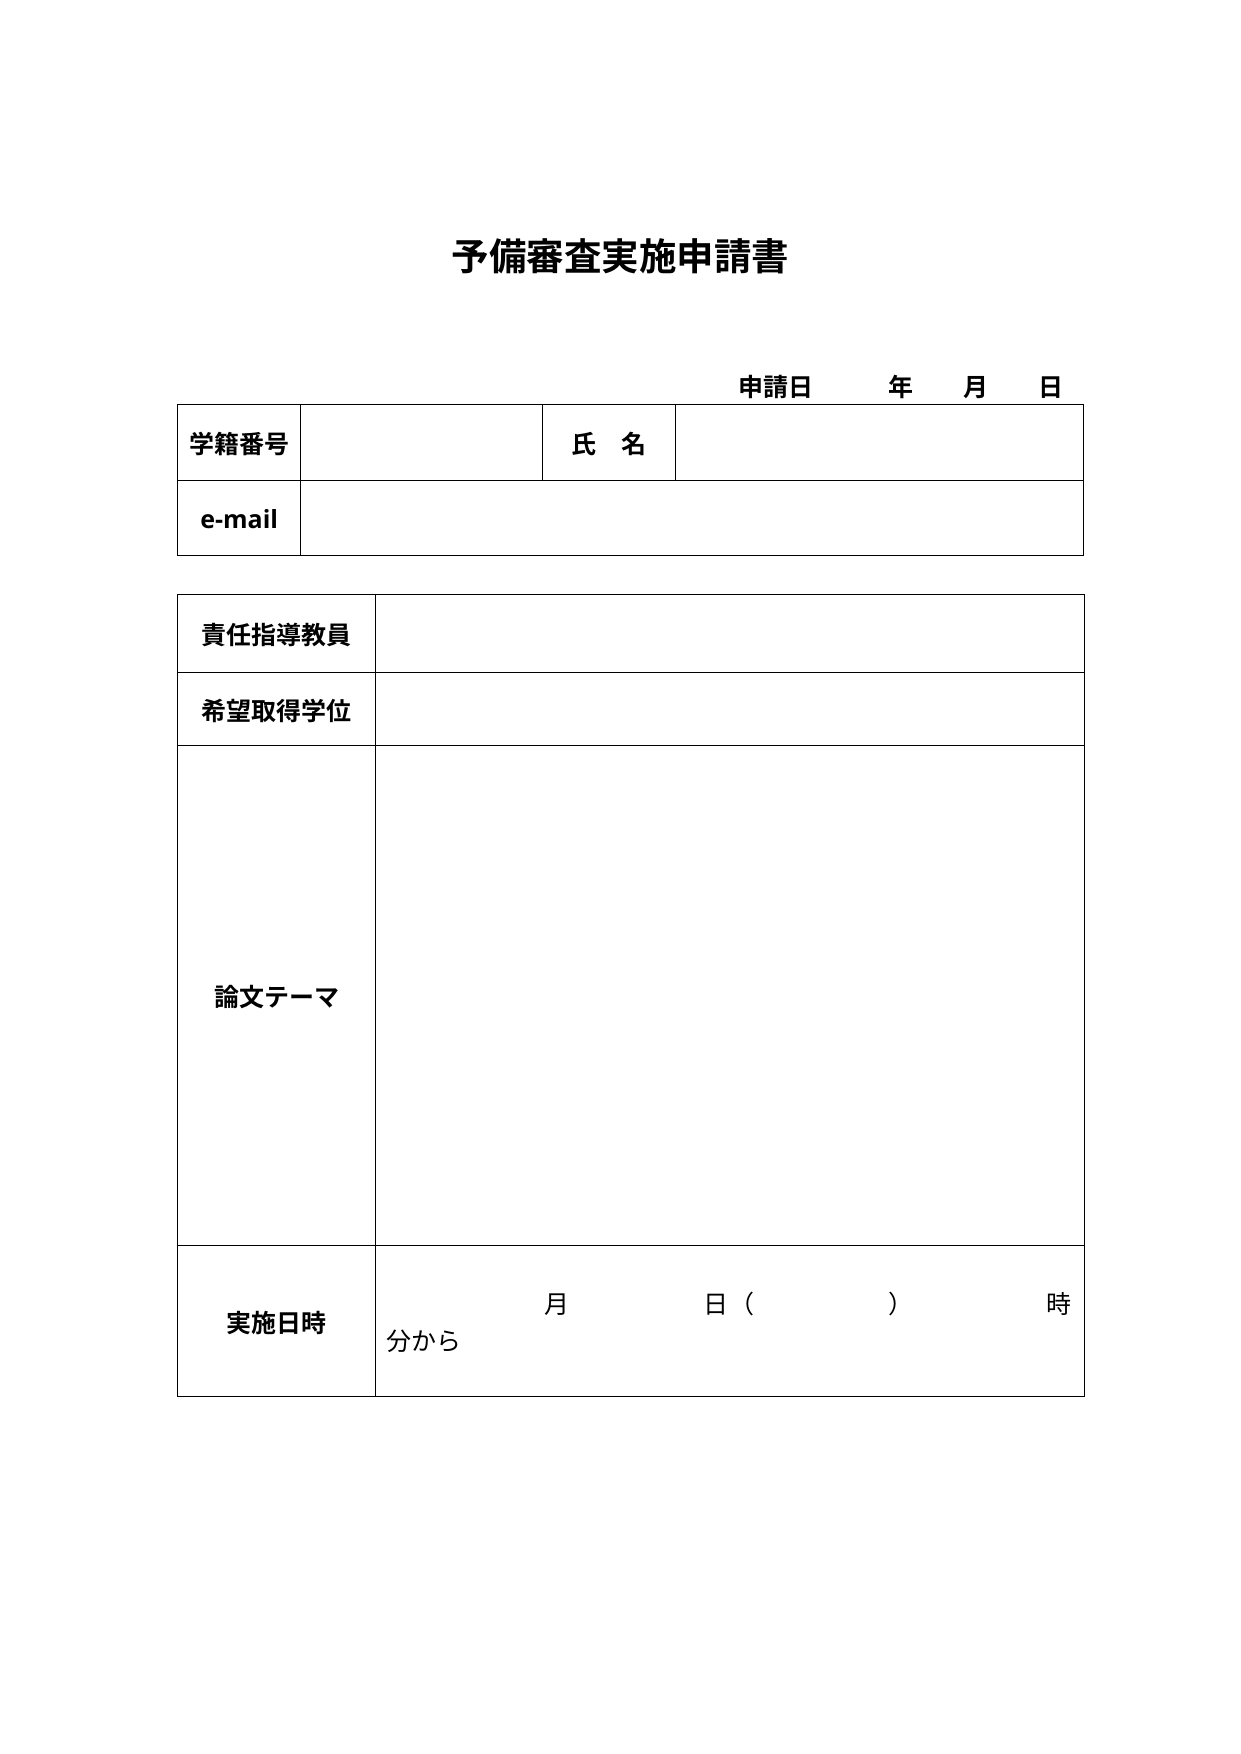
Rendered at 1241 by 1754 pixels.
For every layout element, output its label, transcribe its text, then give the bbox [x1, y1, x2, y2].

table_cell 論文テーマ [178, 746, 375, 1245]
table_cell [376, 746, 1084, 1245]
table_header [301, 405, 542, 480]
table_cell [376, 673, 1084, 745]
text 予備審査実施申請書 [177, 217, 1063, 292]
table_cell e-mail [178, 481, 300, 555]
table_cell 月 日（ ） 時 分から [376, 1246, 1084, 1396]
table_header 氏 名 [543, 405, 675, 480]
table_header 学籍番号 [178, 405, 300, 480]
table_header [376, 595, 1084, 672]
table_cell [301, 481, 1083, 555]
text 申請日 年 月 日 [177, 367, 1063, 404]
table_header [676, 405, 1083, 480]
table_header 責任指導教員 [178, 595, 375, 672]
table_cell 希望取得学位 [178, 673, 375, 745]
table_cell 実施日時 [178, 1246, 375, 1396]
